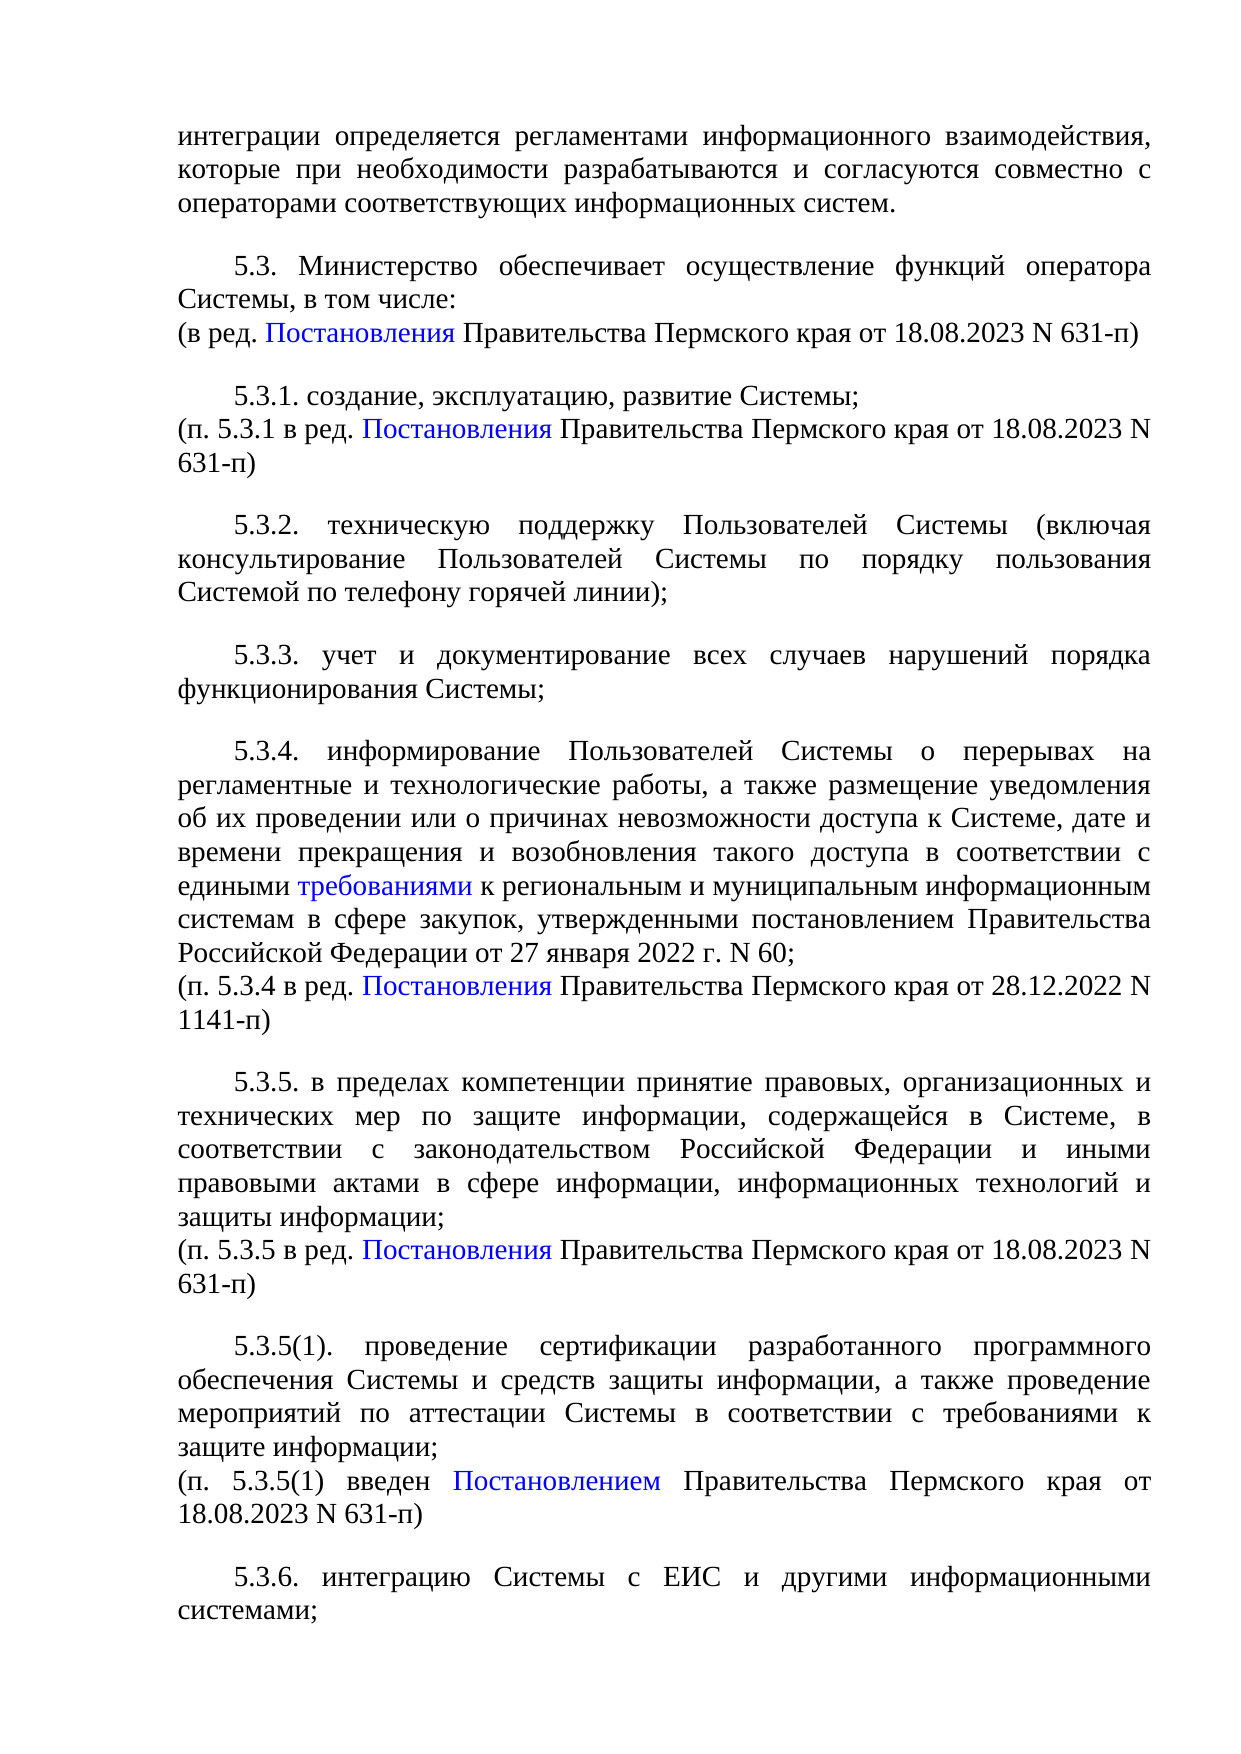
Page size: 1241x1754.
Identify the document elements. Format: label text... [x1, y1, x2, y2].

text (п. 5.3.4 в ред. Постановления Правительства Пермского края от 28.12.2022 N 1141-п) [177, 968, 1152, 1035]
text 5.3.3. учет и документирование всех случаев нарушений порядка функционирования Системы; [177, 637, 1152, 704]
text 5.3.5. в пределах компетенции принятие правовых, организационных и технических мер по защите информации, содержащейся в Системе, в соответствии с законодательством Российской Федерации и иными правовыми актами в сфере информации, информационных технологий и защиты информации; [177, 1064, 1152, 1232]
text 5.3.5(1). проведение сертификации разработанного программного обеспечения Системы и средств защиты информации, а также проведение мероприятий по аттестации Системы в соответствии с требованиями к защите информации; [177, 1328, 1152, 1463]
text (в ред. Постановления Правительства Пермского края от 18.08.2023 N 631-п) [177, 315, 1152, 348]
text 5.3.4. информирование Пользователей Системы о перерывах на регламентные и технологические работы, а также размещение уведомления об их проведении или о причинах невозможности доступа к Системе, дате и времени прекращения и возобновления такого доступа в соответствии с едиными требованиями к региональным и муниципальным информационным системам в сфере закупок, утвержденными постановлением Правительства Российской Федерации от 27 января 2022 г. N 60; [177, 733, 1152, 968]
text 5.3.6. интеграцию Системы с ЕИС и другими информационными системами; [177, 1559, 1152, 1626]
text 5.3.1. создание, эксплуатацию, развитие Системы; [177, 378, 1152, 411]
text 5.3. Министерство обеспечивает осуществление функций оператора Системы, в том числе: [177, 248, 1152, 315]
text (п. 5.3.1 в ред. Постановления Правительства Пермского края от 18.08.2023 N 631-п) [177, 411, 1152, 478]
text (п. 5.3.5(1) введен Постановлением Правительства Пермского края от 18.08.2023 N 631-п) [177, 1463, 1152, 1530]
text 5.3.2. техническую поддержку Пользователей Системы (включая консультирование Пользователей Системы по порядку пользования Системой по телефону горячей линии); [177, 507, 1152, 608]
text (п. 5.3.5 в ред. Постановления Правительства Пермского края от 18.08.2023 N 631-п) [177, 1232, 1152, 1299]
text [177, 118, 1152, 219]
